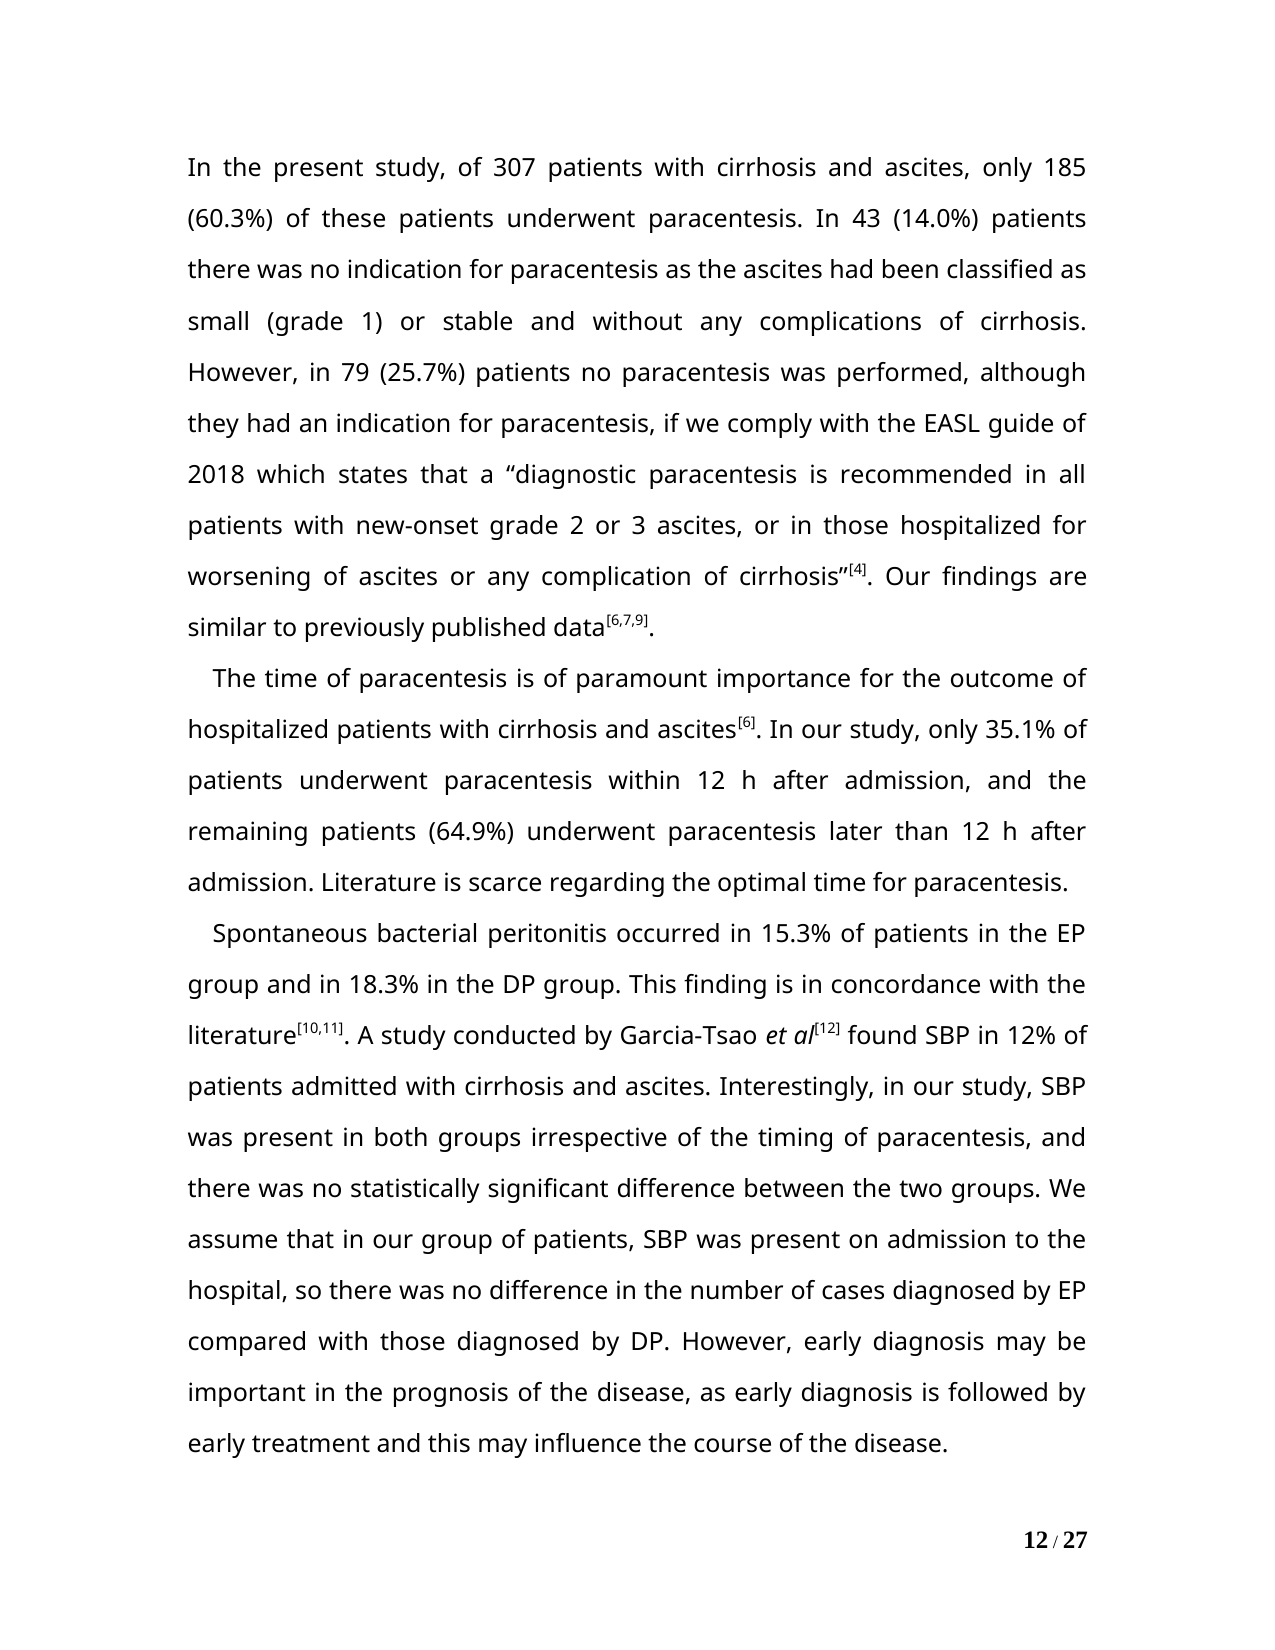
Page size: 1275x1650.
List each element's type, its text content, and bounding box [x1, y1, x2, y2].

text The time of paracentesis is of paramount importance for the outcome of hospitalized patients with cirrhosis and ascites[6]. In our study, only 35.1% of patients underwent paracentesis within 12 h after admission, and the remaining patients (64.9%) underwent paracentesis later than 12 h after admission. Literature is scarce regarding the optimal time for paracentesis. [187, 660, 1087, 899]
text Spontaneous bacterial peritonitis occurred in 15.3% of patients in the EP group and in 18.3% in the DP group. This finding is in concordance with the literature[10,11]. A study conducted by Garcia-Tsao et al[12] found SBP in 12% of patients admitted with cirrhosis and ascites. Interestingly, in our study, SBP was present in both groups irrespective of the timing of paracentesis, and there was no statistically significant difference between the two groups. We assume that in our group of patients, SBP was present on admission to the hospital, so there was no difference in the number of cases diagnosed by EP compared with those diagnosed by DP. However, early diagnosis may be important in the prognosis of the disease, as early diagnosis is followed by early treatment and this may influence the course of the disease. [187, 916, 1087, 1460]
text In the present study, of 307 patients with cirrhosis and ascites, only 185 (60.3%) of these patients underwent paracentesis. In 43 (14.0%) patients there was no indication for paracentesis as the ascites had been classified as small (grade 1) or stable and without any complications of cirrhosis. However, in 79 (25.7%) patients no paracentesis was performed, although they had an indication for paracentesis, if we comply with the EASL guide of 2018 which states that a “diagnostic paracentesis is recommended in all patients with new-onset grade 2 or 3 ascites, or in those hospitalized for worsening of ascites or any complication of cirrhosis”[4]. Our findings are similar to previously published data[6,7,9]. [187, 150, 1087, 643]
